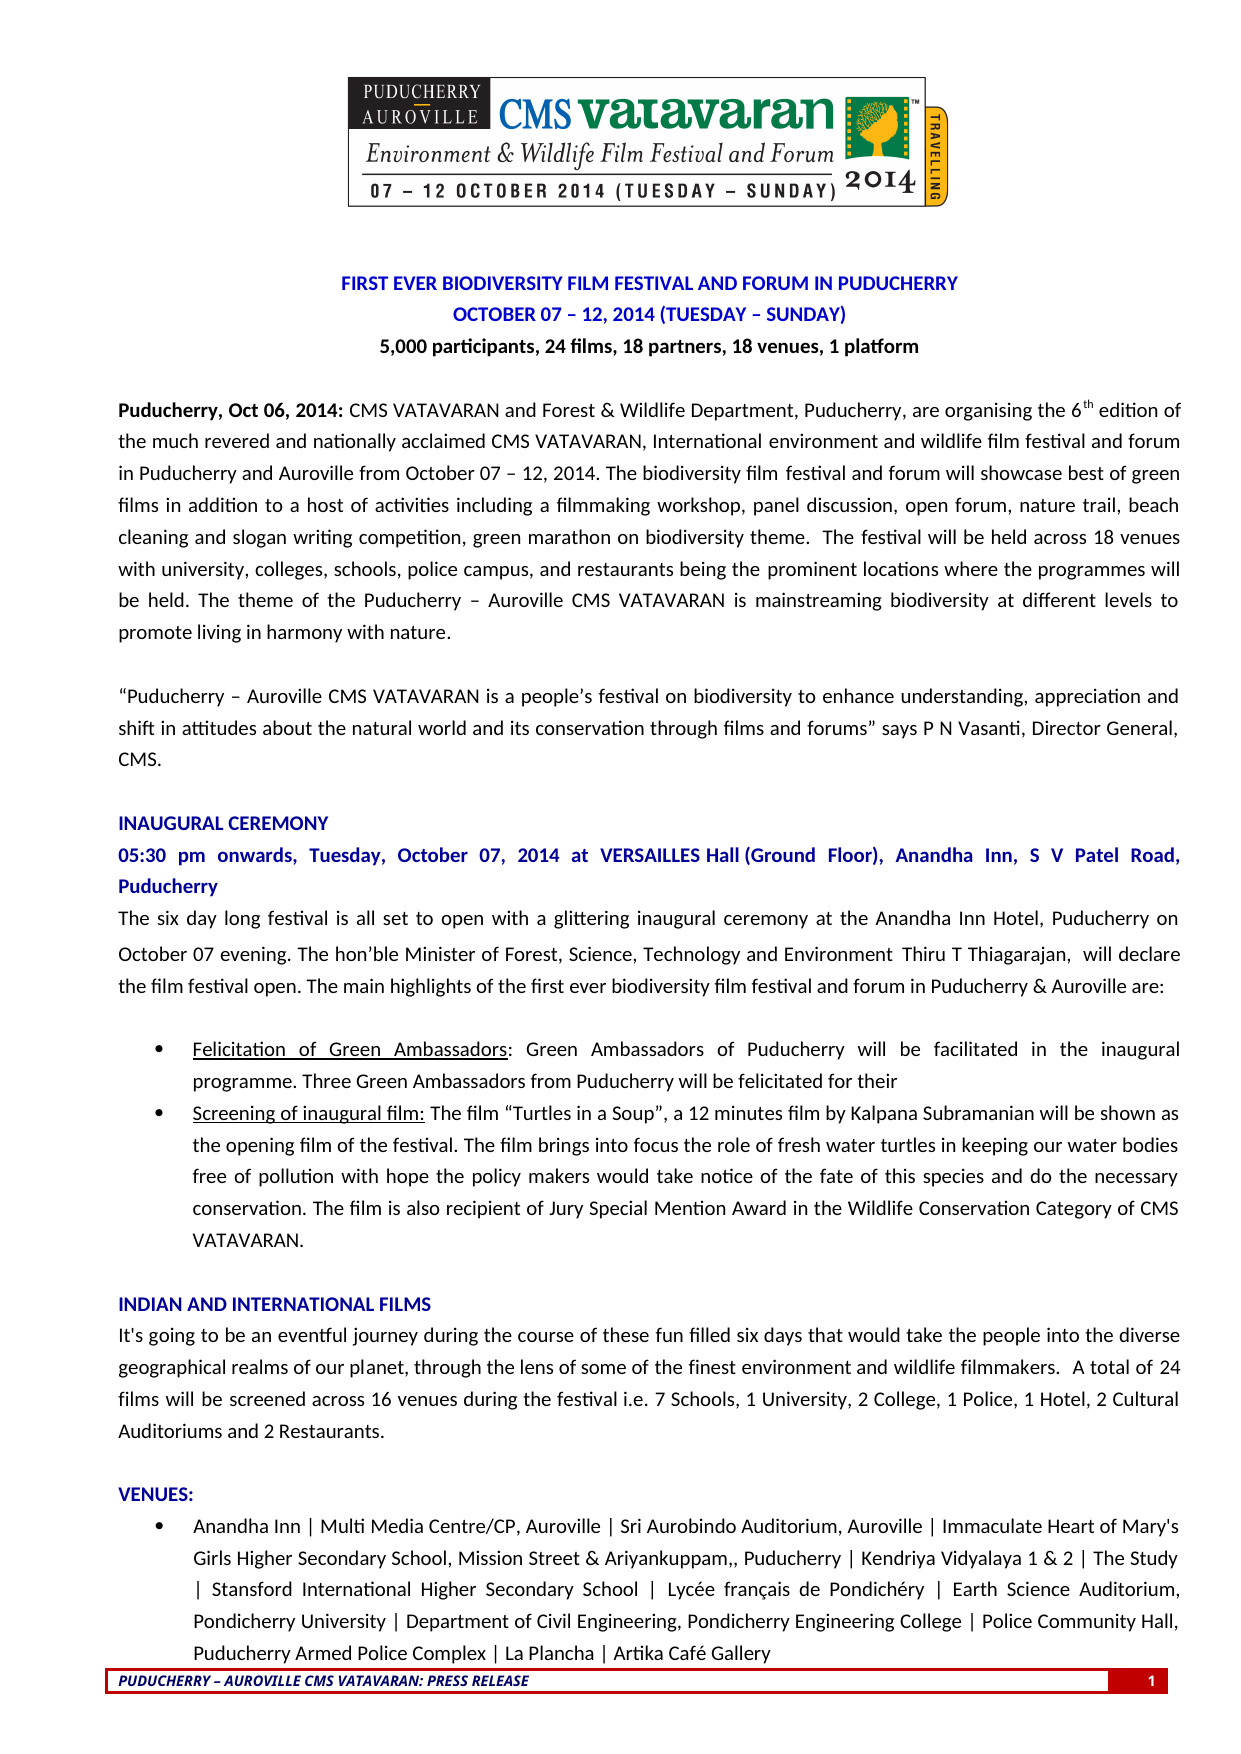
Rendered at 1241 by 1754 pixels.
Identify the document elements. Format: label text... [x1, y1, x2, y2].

subtitle OCTOBER 07 – 12, 2014 (TUESDAY – SUNDAY) [118, 302, 1181, 327]
text It's going to be an eventful journey during the course of these fun filled six days that would take the people into the diverse geographical realms of our planet, through the lens of some of the finest environment and wildlife filmmakers. A total of 24 films will be screened across 16 venues during the festival i.e. 7 Schools, 1 University, 2 College, 1 Police, 1 Hotel, 2 Cultural Auditoriums and 2 Restaurants. [118, 1322, 1181, 1443]
text 05:30 pm onwards, Tuesday, October 07, 2014 at VERSAILLES Hall (Ground Floor), Anandha Inn, S V Patel Road, Puducherry [118, 842, 1181, 899]
text The six day long festival is all set to open with a glittering inaugural ceremony at the Anandha Inn Hotel, Puducherry on October 07 evening. The hon’ble Minister of Forest, Science, Technology and Environment Thiru T Thiagarajan, will declare the film festival open. The main highlights of the first ever biodiversity film festival and forum in Puducherry & Auroville are: [118, 905, 1181, 998]
subtitle 5,000 participants, 24 films, 18 partners, 18 venues, 1 platform [118, 333, 1181, 359]
text INDIAN AND INTERNATIONAL FILMS [118, 1291, 1181, 1316]
list Anandha Inn | Multi Media Centre/CP, Auroville | Sri Aurobindo Auditorium, Auroville | Immaculate Heart of Mary's Girls Higher Secondary School, Mission Street & Ariyankuppam,, Puducherry | Kendriya Vidyalaya 1 & 2 | The Study | Stansford International Higher Secondary School | Lycée français de Pondichéry | Earth Science Auditorium, Pondicherry University | Department of Civil Engineering, Pondicherry Engineering College | Police Community Hall, Puducherry Armed Police Complex | La Plancha | Artika Café Gallery [156, 1513, 1181, 1666]
list Felicitation of Green Ambassadors: Green Ambassadors of Puducherry will be facilitated in the inaugural programme. Three Green Ambassadors from Puducherry will be felicitated for their [155, 1037, 1181, 1094]
list Screening of inaugural film: The film “Turtles in a Soup”, a 12 minutes film by Kalpana Subramanian will be shown as the opening film of the festival. The film brings into focus the role of fresh water turtles in keeping our water bodies free of pollution with hope the policy makers would take notice of the fate of this species and do the necessary conservation. The film is also recipient of Jury Special Mention Award in the Wildlife Conservation Category of CMS VATAVARAN. [155, 1100, 1181, 1253]
text INAUGURAL CEREMONY [118, 810, 1181, 835]
subtitle FIRST EVER BIODIVERSITY FILM FESTIVAL AND FORUM IN PUDUCHERRY [118, 270, 1181, 295]
text VENUES: [118, 1481, 1181, 1507]
text Puducherry, Oct 06, 2014: CMS VATAVARAN and Forest & Wildlife Department, Puducherry, are organising the 6th edition of the much revered and nationally acclaimed CMS VATAVARAN, International environment and wildlife film festival and forum in Puducherry and Auroville from October 07 – 12, 2014. The biodiversity film festival and forum will showcase best of green films in addition to a host of activities including a filmmaking workshop, panel discussion, open forum, nature trail, beach cleaning and slogan writing competition, green marathon on biodiversity theme. The festival will be held across 18 venues with university, colleges, schools, police campus, and restaurants being the prominent locations where the programmes will be held. The theme of the Puducherry – Auroville CMS VATAVARAN is mainstreaming biodiversity at different levels to promote living in harmony with nature. [118, 397, 1181, 645]
text “Puducherry – Auroville CMS VATAVARAN is a people’s festival on biodiversity to enhance understanding, appreciation and shift in attitudes about the natural world and its conservation through films and forums” says P N Vasanti, Director General, CMS. [118, 683, 1181, 772]
picture [345, 75, 954, 210]
